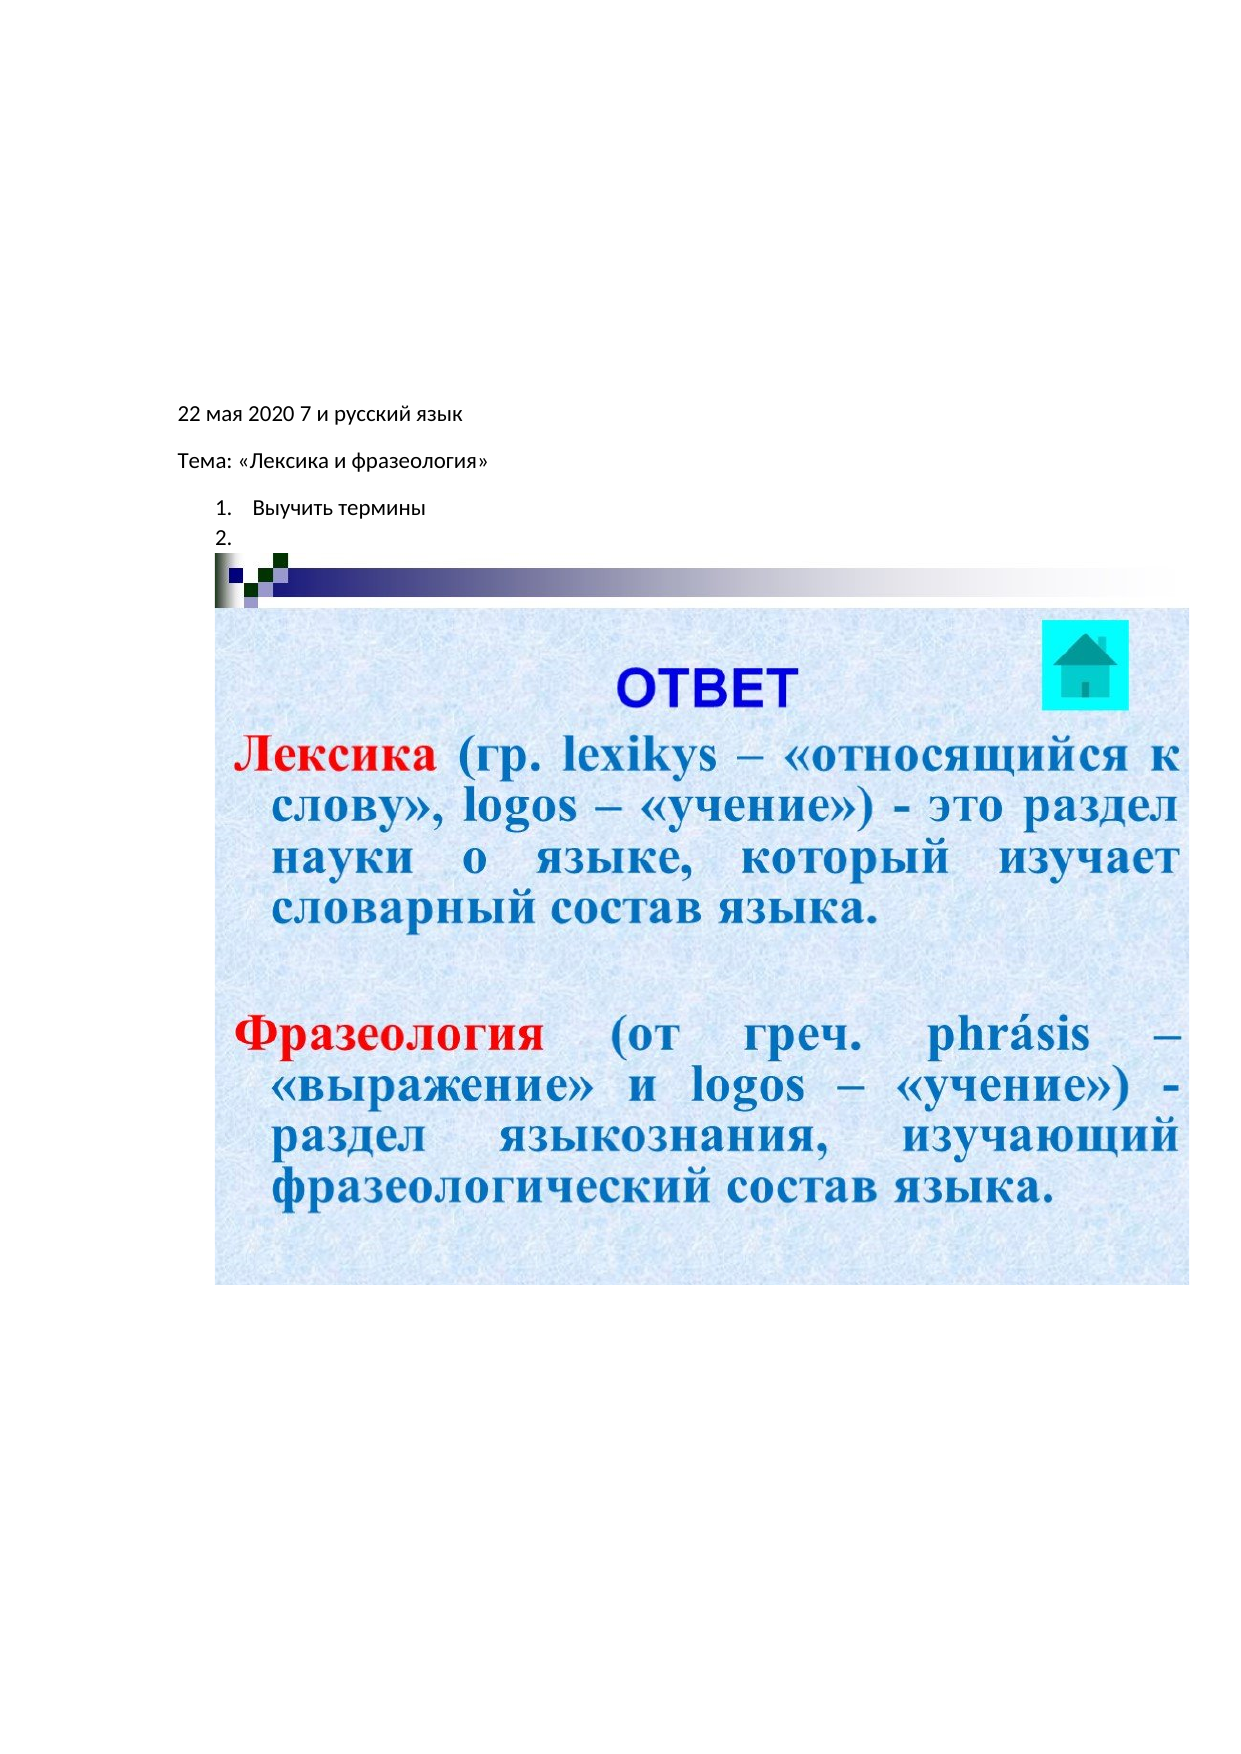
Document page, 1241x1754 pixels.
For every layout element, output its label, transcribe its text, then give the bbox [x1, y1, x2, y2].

text 22 мая 2020 7 и русский язык [177, 399, 1152, 427]
text Тема: «Лексика и фразеология» [177, 446, 1152, 474]
list Выучить термины [215, 493, 1152, 521]
picture [214, 553, 1190, 1285]
